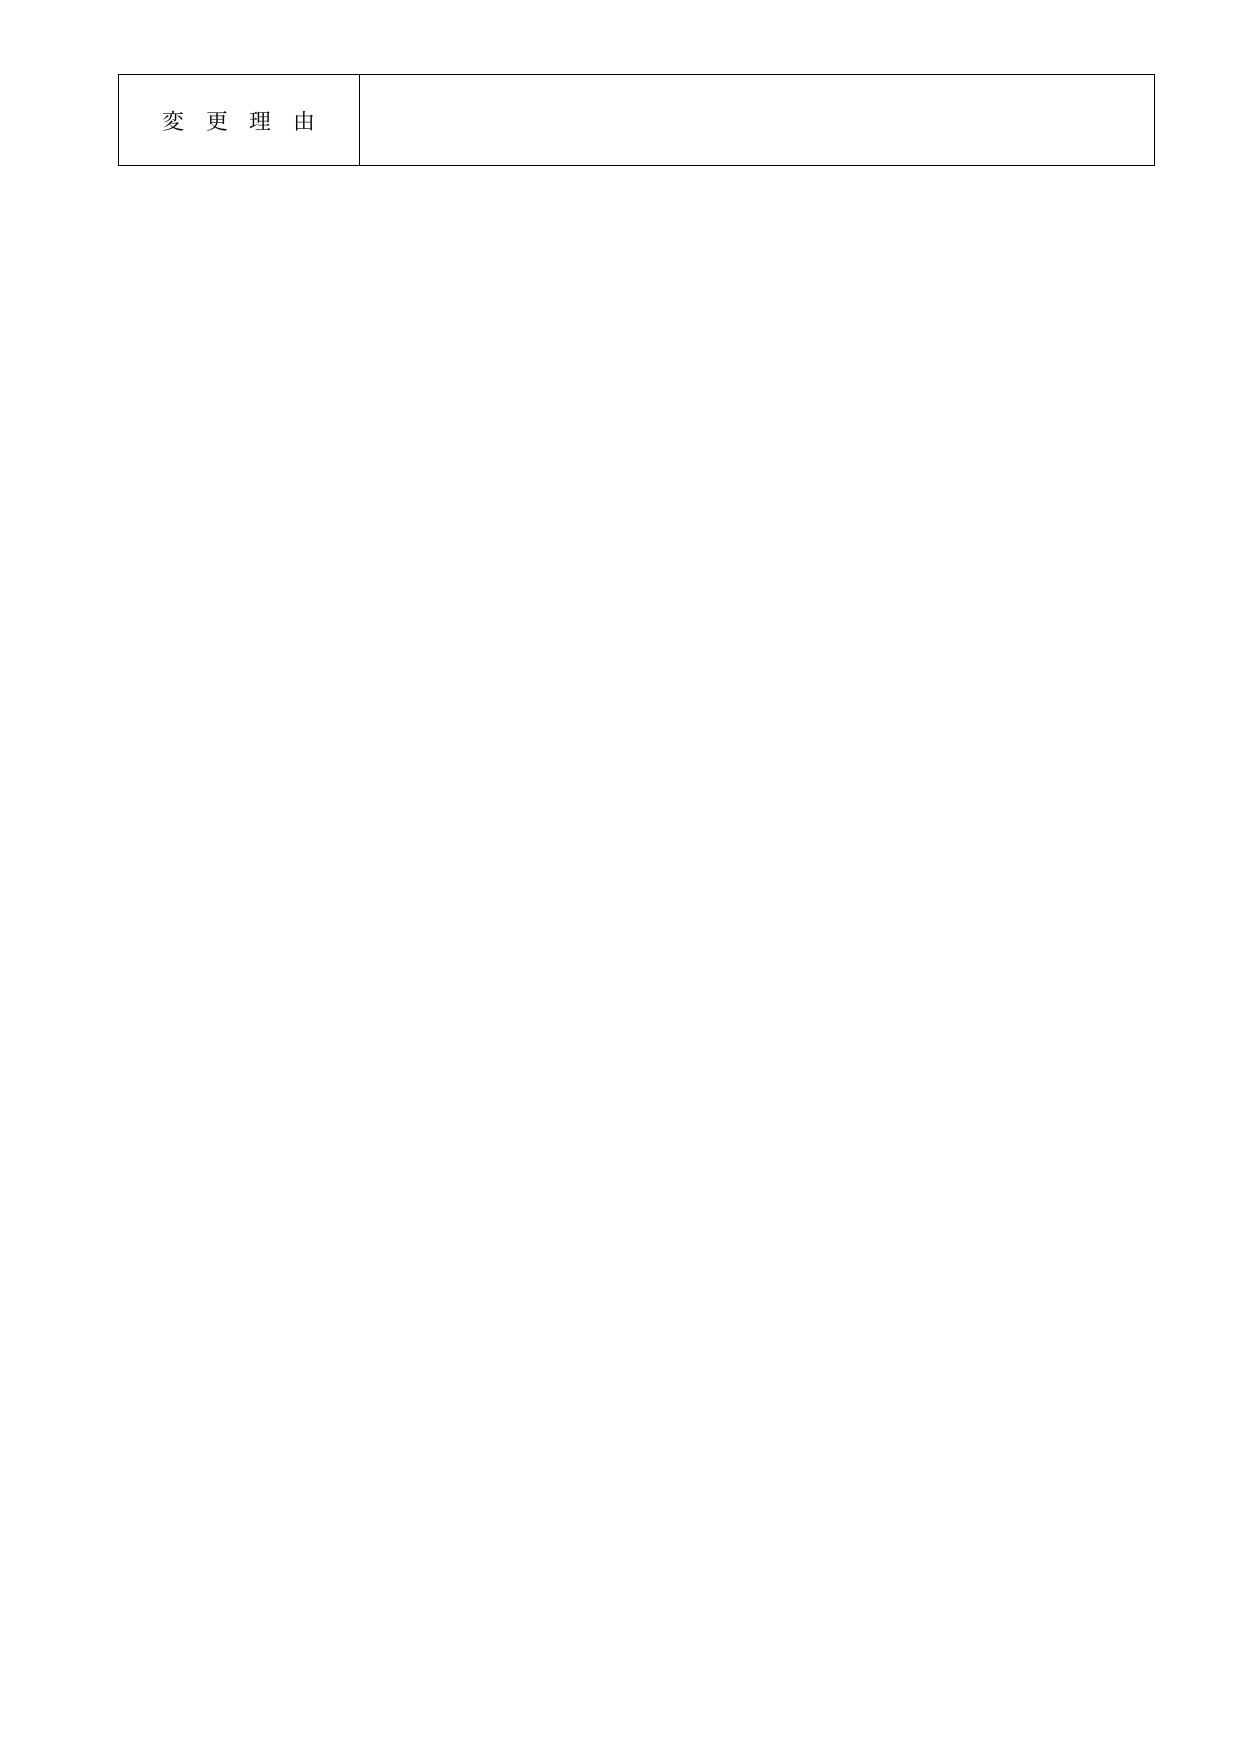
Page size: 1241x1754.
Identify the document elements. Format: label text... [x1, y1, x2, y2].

table_cell 変更理由 [119, 75, 359, 164]
table_cell [360, 75, 1154, 164]
